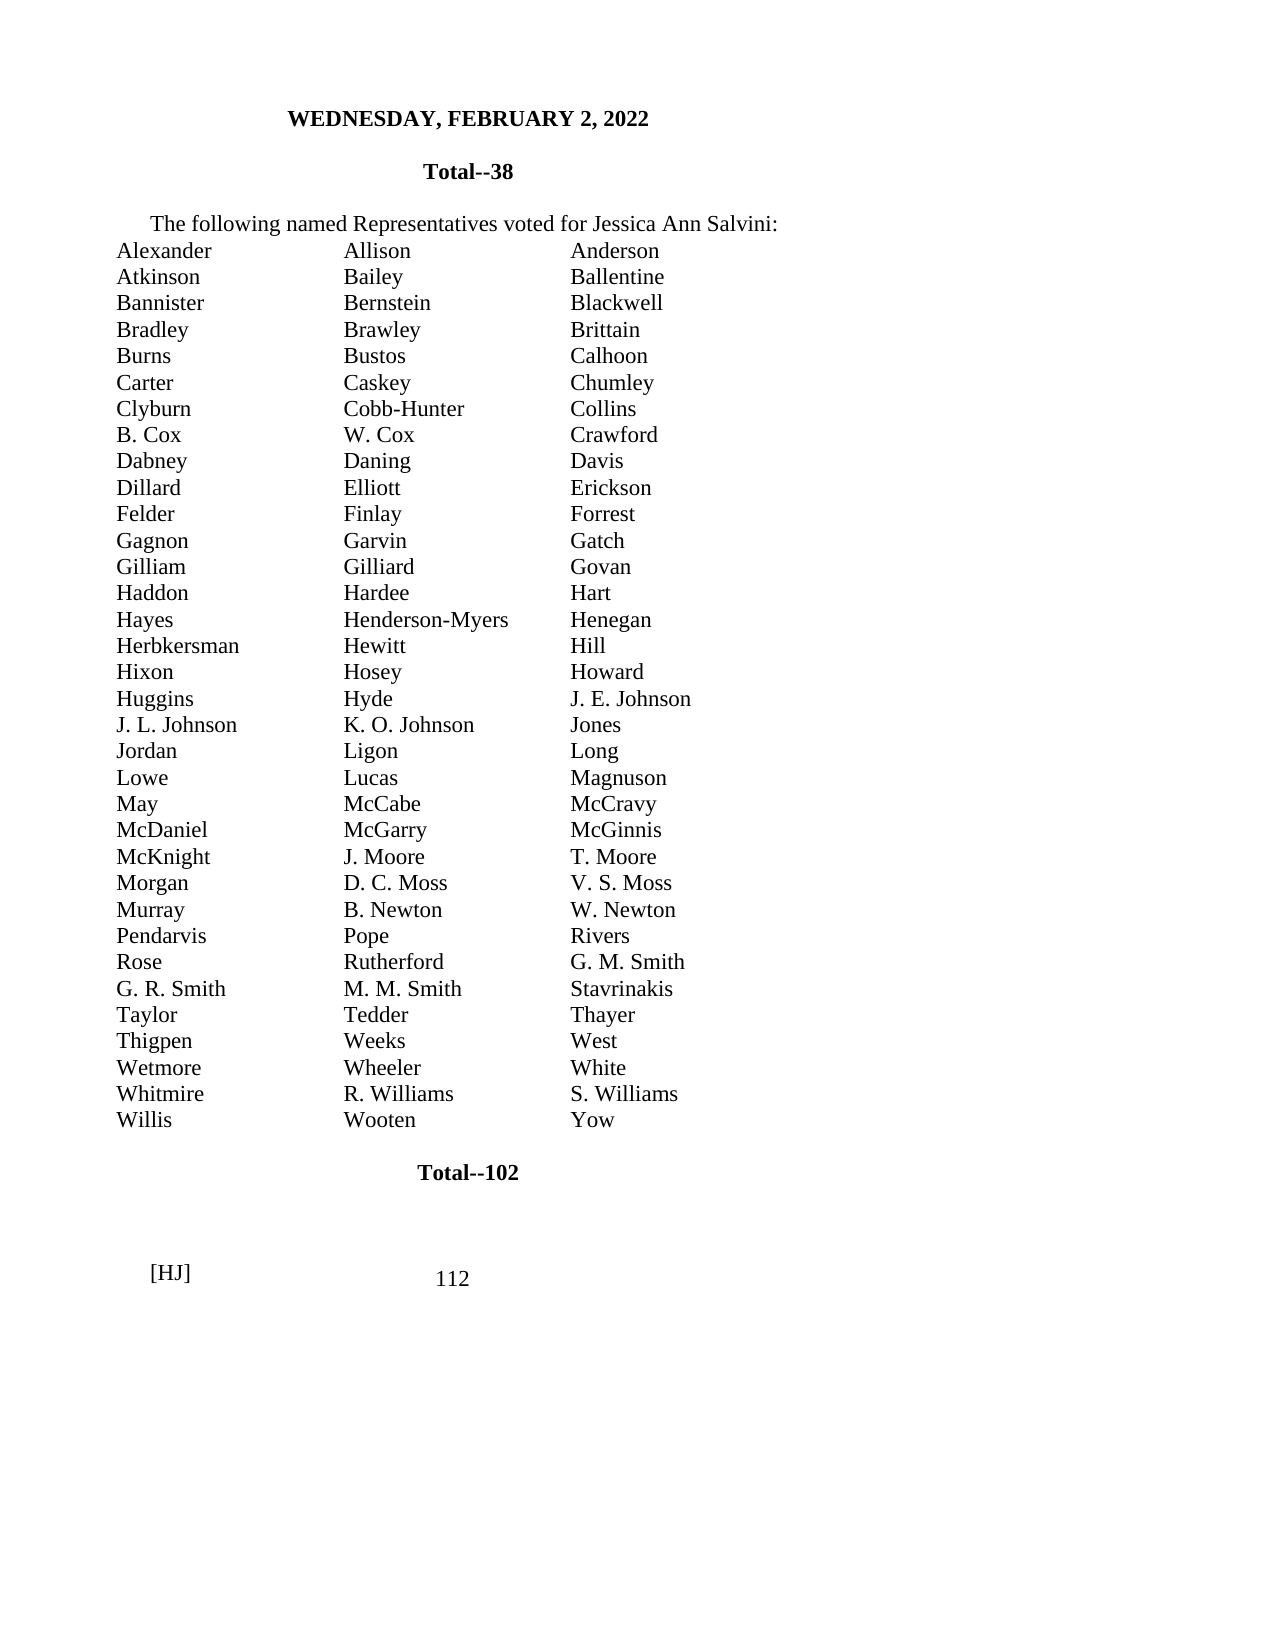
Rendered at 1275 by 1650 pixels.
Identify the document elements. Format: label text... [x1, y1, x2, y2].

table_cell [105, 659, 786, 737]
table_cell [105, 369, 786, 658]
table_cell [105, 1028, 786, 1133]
text Total--102 [127, 1159, 786, 1186]
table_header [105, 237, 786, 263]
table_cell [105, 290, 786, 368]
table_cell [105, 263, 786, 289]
text The following named Representatives voted for Jessica Ann Salvini: [127, 210, 786, 237]
text Total--38 [127, 158, 786, 184]
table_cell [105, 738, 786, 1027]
